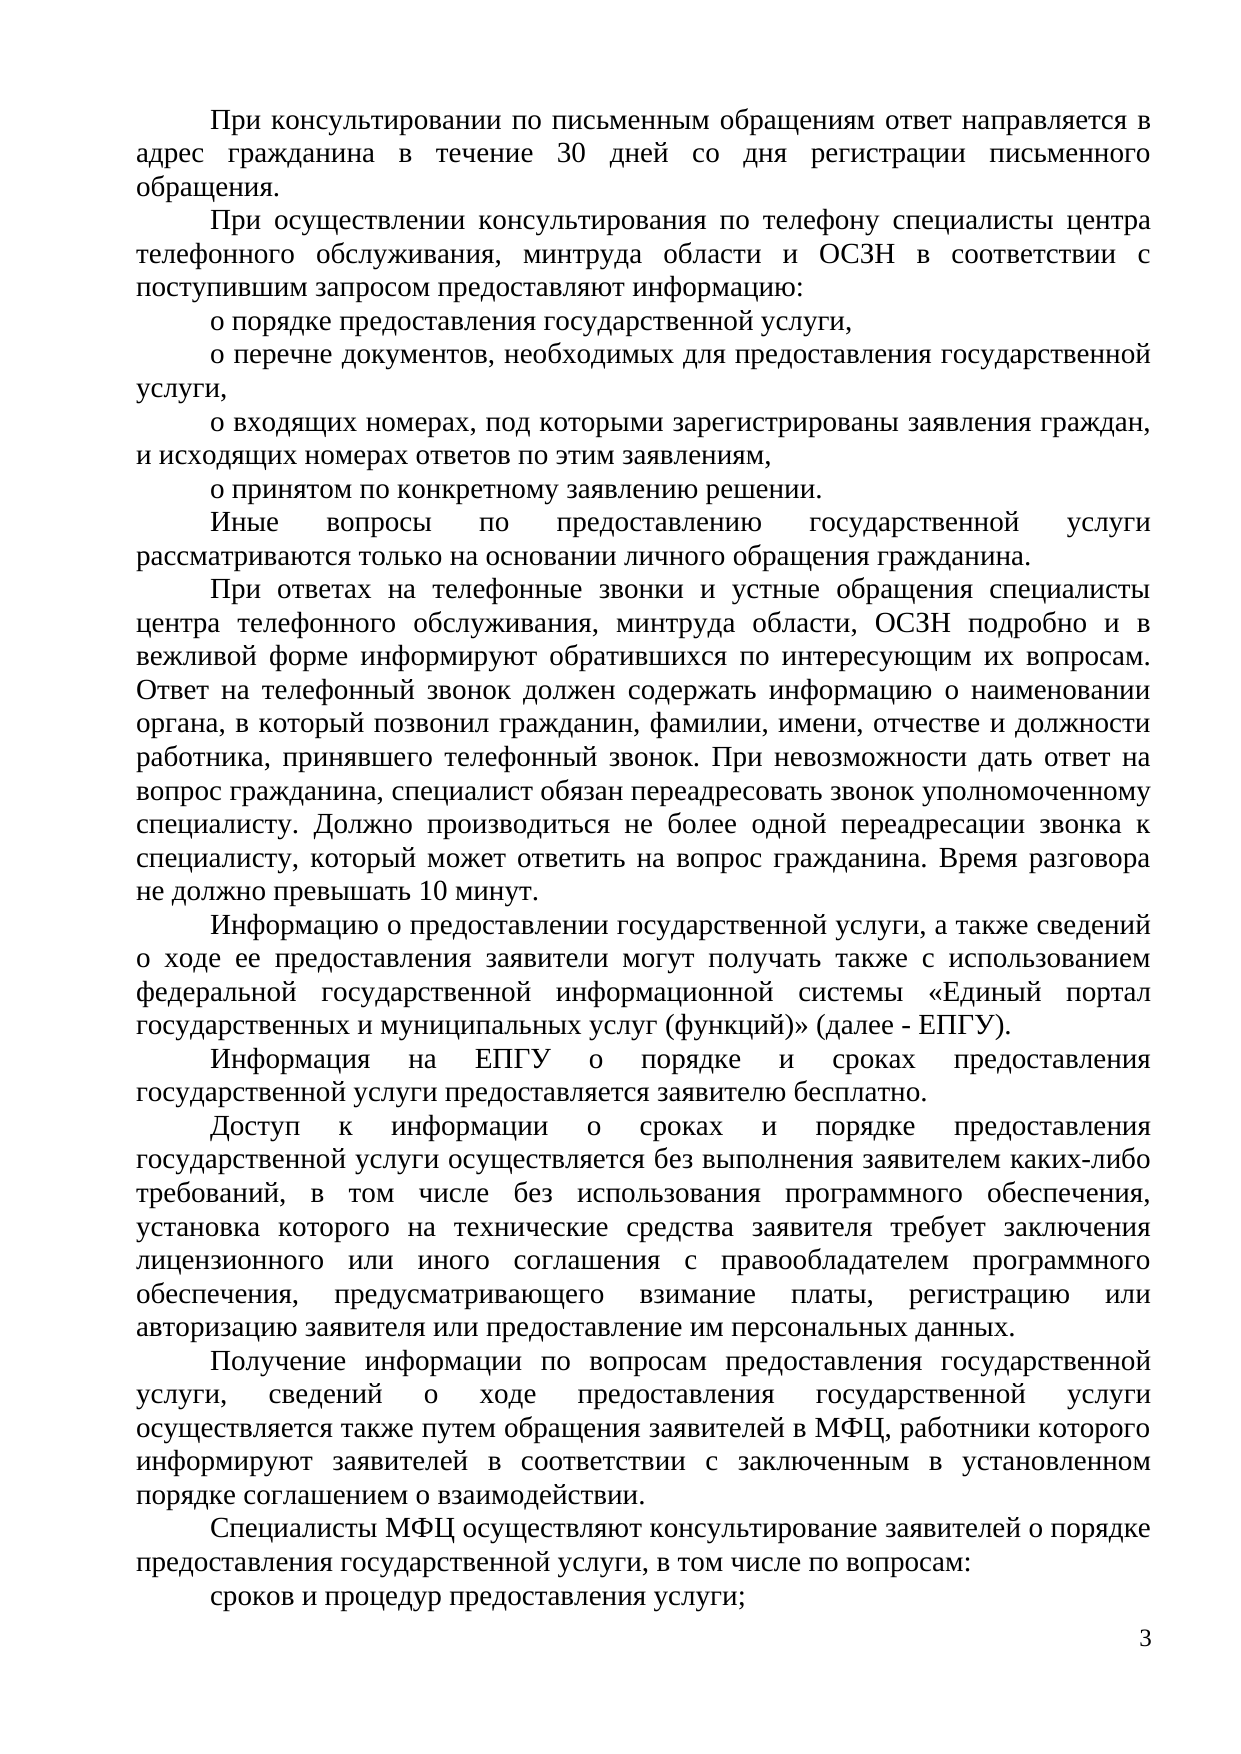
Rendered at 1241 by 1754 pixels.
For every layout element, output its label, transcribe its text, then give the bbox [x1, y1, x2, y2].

text Информацию о предоставлении государственной услуги, а также сведений о ходе ее предоставления заявители могут получать также с использованием федеральной государственной информационной системы «Единый портал государственных и муниципальных услуг (функций)» (далее - ЕПГУ). [136, 907, 1152, 1041]
text Информация на ЕПГУ о порядке и сроках предоставления государственной услуги предоставляется заявителю бесплатно. [136, 1041, 1152, 1108]
text Специалисты МФЦ осуществляют консультирование заявителей о порядке предоставления государственной услуги, в том числе по вопросам: [136, 1511, 1152, 1578]
text о перечне документов, необходимых для предоставления государственной услуги, [136, 337, 1152, 404]
text Получение информации по вопросам предоставления государственной услуги, сведений о ходе предоставления государственной услуги осуществляется также путем обращения заявителей в МФЦ, работники которого информируют заявителей в соответствии с заключенным в установленном порядке соглашением о взаимодействии. [136, 1343, 1152, 1511]
text о входящих номерах, под которыми зарегистрированы заявления граждан, и исходящих номерах ответов по этим заявлениям, [136, 404, 1152, 471]
text сроков и процедур предоставления услуги; [136, 1578, 1152, 1611]
text о принятом по конкретному заявлению решении. [136, 471, 1152, 504]
text При осуществлении консультирования по телефону специалисты центра телефонного обслуживания, минтруда области и ОСЗН в соответствии с поступившим запросом предоставляют информацию: [136, 202, 1152, 303]
text о порядке предоставления государственной услуги, [136, 303, 1152, 337]
text При консультировании по письменным обращениям ответ направляется в адрес гражданина в течение 30 дней со дня регистрации письменного обращения. [136, 102, 1152, 202]
text Иные вопросы по предоставлению государственной услуги рассматриваются только на основании личного обращения гражданина. [136, 504, 1152, 571]
text При ответах на телефонные звонки и устные обращения специалисты центра телефонного обслуживания, минтруда области, ОСЗН подробно и в вежливой форме информируют обратившихся по интересующим их вопросам. Ответ на телефонный звонок должен содержать информацию о наименовании органа, в который позвонил гражданин, фамилии, имени, отчестве и должности работника, принявшего телефонный звонок. При невозможности дать ответ на вопрос гражданина, специалист обязан переадресовать звонок уполномоченному специалисту. Должно производиться не более одной переадресации звонка к специалисту, который может ответить на вопрос гражданина. Время разговора не должно превышать 10 минут. [136, 571, 1152, 907]
text Доступ к информации о сроках и порядке предоставления государственной услуги осуществляется без выполнения заявителем каких-либо требований, в том числе без использования программного обеспечения, установка которого на технические средства заявителя требует заключения лицензионного или иного соглашения с правообладателем программного обеспечения, предусматривающего взимание платы, регистрацию или авторизацию заявителя или предоставление им персональных данных. [136, 1108, 1152, 1343]
